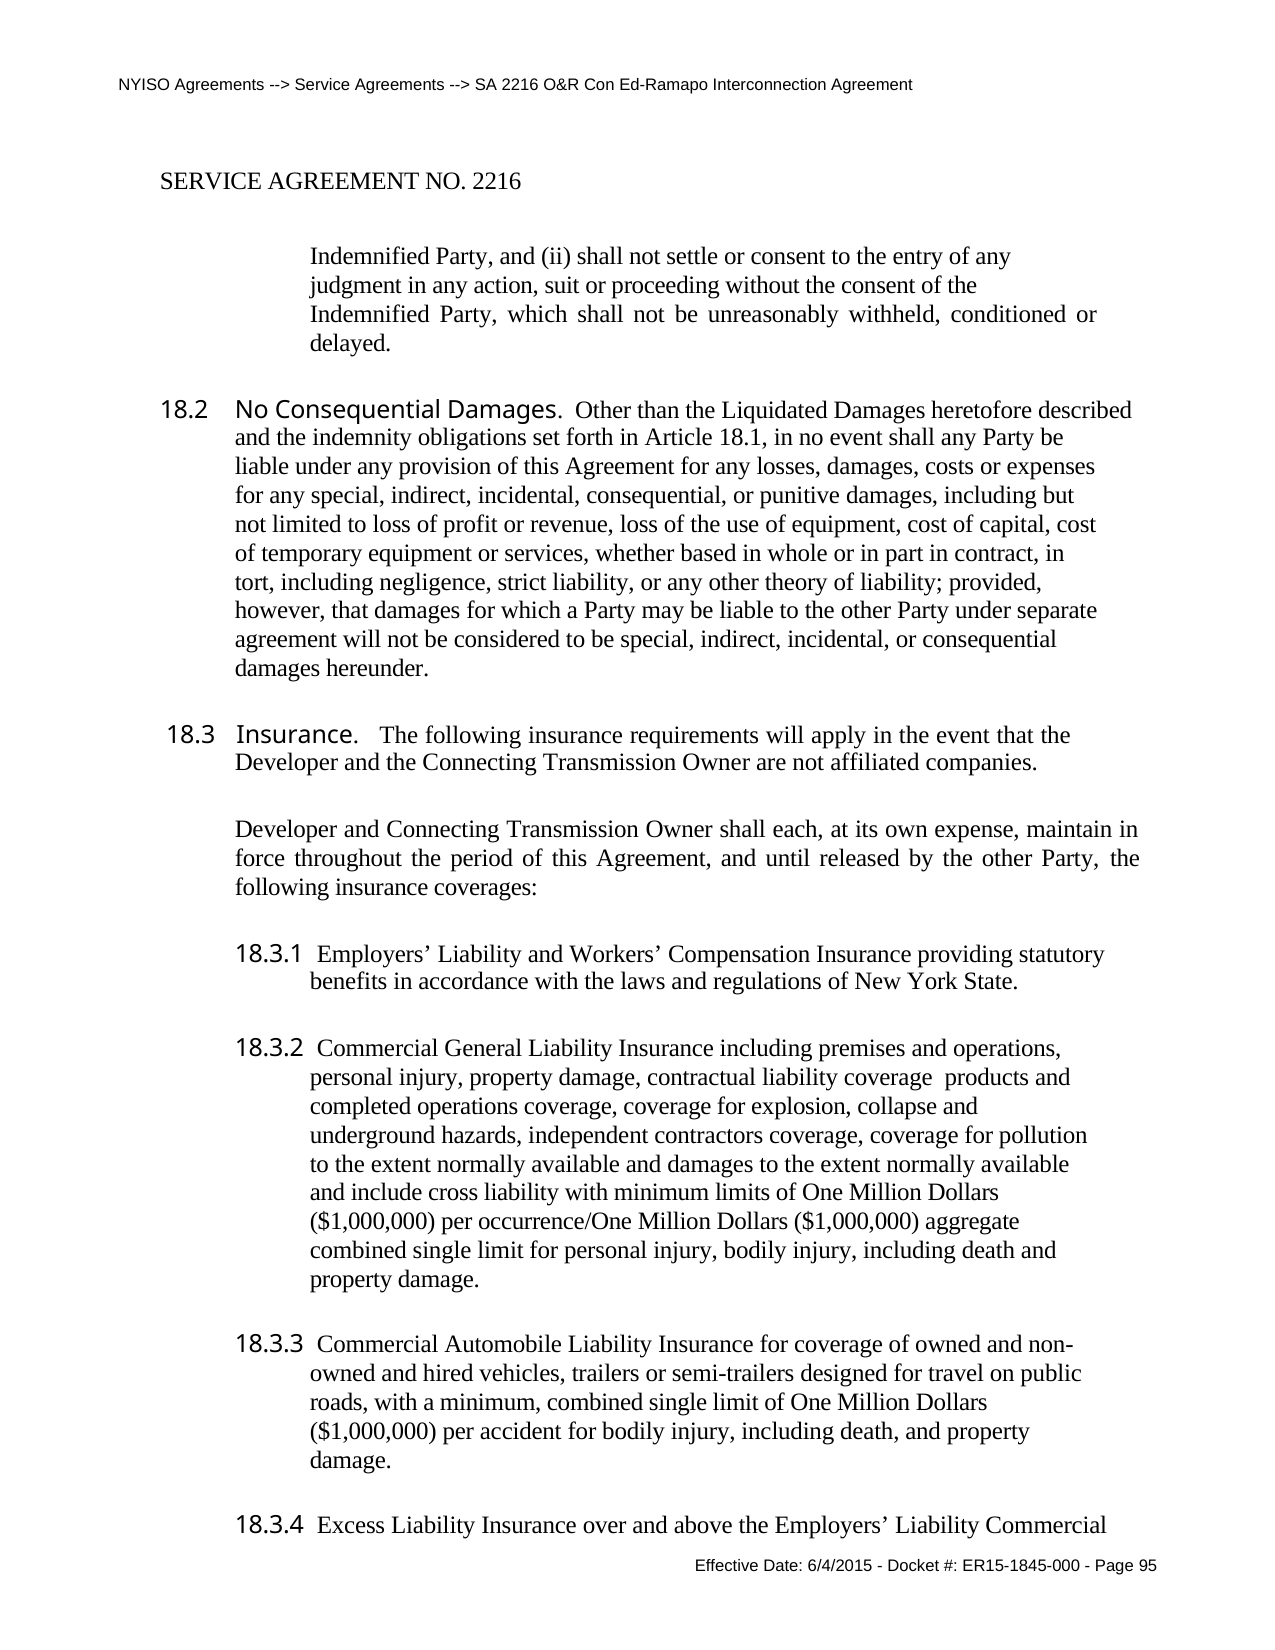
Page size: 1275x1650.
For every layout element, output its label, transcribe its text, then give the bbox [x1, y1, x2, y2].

text personal injury, property damage, contractual liability coverage products and completed operations coverage, coverage for explosion, collapse and underground hazards, independent contractors coverage, coverage for pollution to the extent normally available and damages to the extent normally available and include cross liability with minimum limits of One Million Dollars ($1,000,000) per occurrence/One Million Dollars ($1,000,000) aggregate combined single limit for personal injury, bodily injury, including death and property damage. [309, 1062, 1123, 1293]
text 18.3.1 Employers’ Liability and Workers’ Compensation Insurance providing statutory [234, 939, 1275, 968]
text SERVICE AGREEMENT NO. 2216 [159, 166, 1275, 195]
text 18.3 Insurance. The following insurance requirements will apply in the event that the Developer and the Connecting Transmission Owner are not affiliated companies. [166, 722, 1078, 776]
text Developer and Connecting Transmission Owner shall each, at its own expense, maintain in force throughout the period of this Agreement, and until released by the other Party, the following insurance coverages: [234, 814, 1140, 901]
text benefits in accordance with the laws and regulations of New York State. [309, 968, 1275, 995]
text 18.3.3 Commercial Automobile Liability Insurance for coverage of owned and non- [234, 1329, 1275, 1358]
text 18.3.4 Excess Liability Insurance over and above the Employers’ Liability Commercial [234, 1510, 1275, 1539]
text owned and hired vehicles, trailers or semi-trailers designed for travel on public roads, with a minimum, combined single limit of One Million Dollars ($1,000,000) per accident for bodily injury, including death, and property damage. [309, 1358, 1118, 1474]
text and the indemnity obligations set forth in Article 18.1, in no event shall any Party be [234, 424, 1275, 451]
text liable under any provision of this Agreement for any losses, damages, costs or expenses for any special, indirect, incidental, consequential, or punitive damages, including but not limited to loss of profit or revenue, loss of the use of equipment, cost of capital, cost of temporary equipment or services, whether based in whole or in part in contract, in tort, including negligence, strict liability, or any other theory of liability; provided, however, that damages for which a Party may be liable to the other Party under separate agreement will not be considered to be special, indirect, incidental, or consequential damages hereunder. [234, 452, 1135, 682]
text judgment in any action, suit or proceeding without the consent of the [309, 270, 1275, 299]
text Indemnified Party, which shall not be unreasonably withheld, conditioned or delayed. [309, 299, 1097, 357]
text Indemnified Party, and (ii) shall not settle or consent to the entry of any [309, 241, 1275, 270]
text 18.3.2 Commercial General Liability Insurance including premises and operations, [234, 1033, 1275, 1062]
text 18.2 No Consequential Damages. Other than the Liquidated Damages heretofore described [159, 395, 1275, 424]
